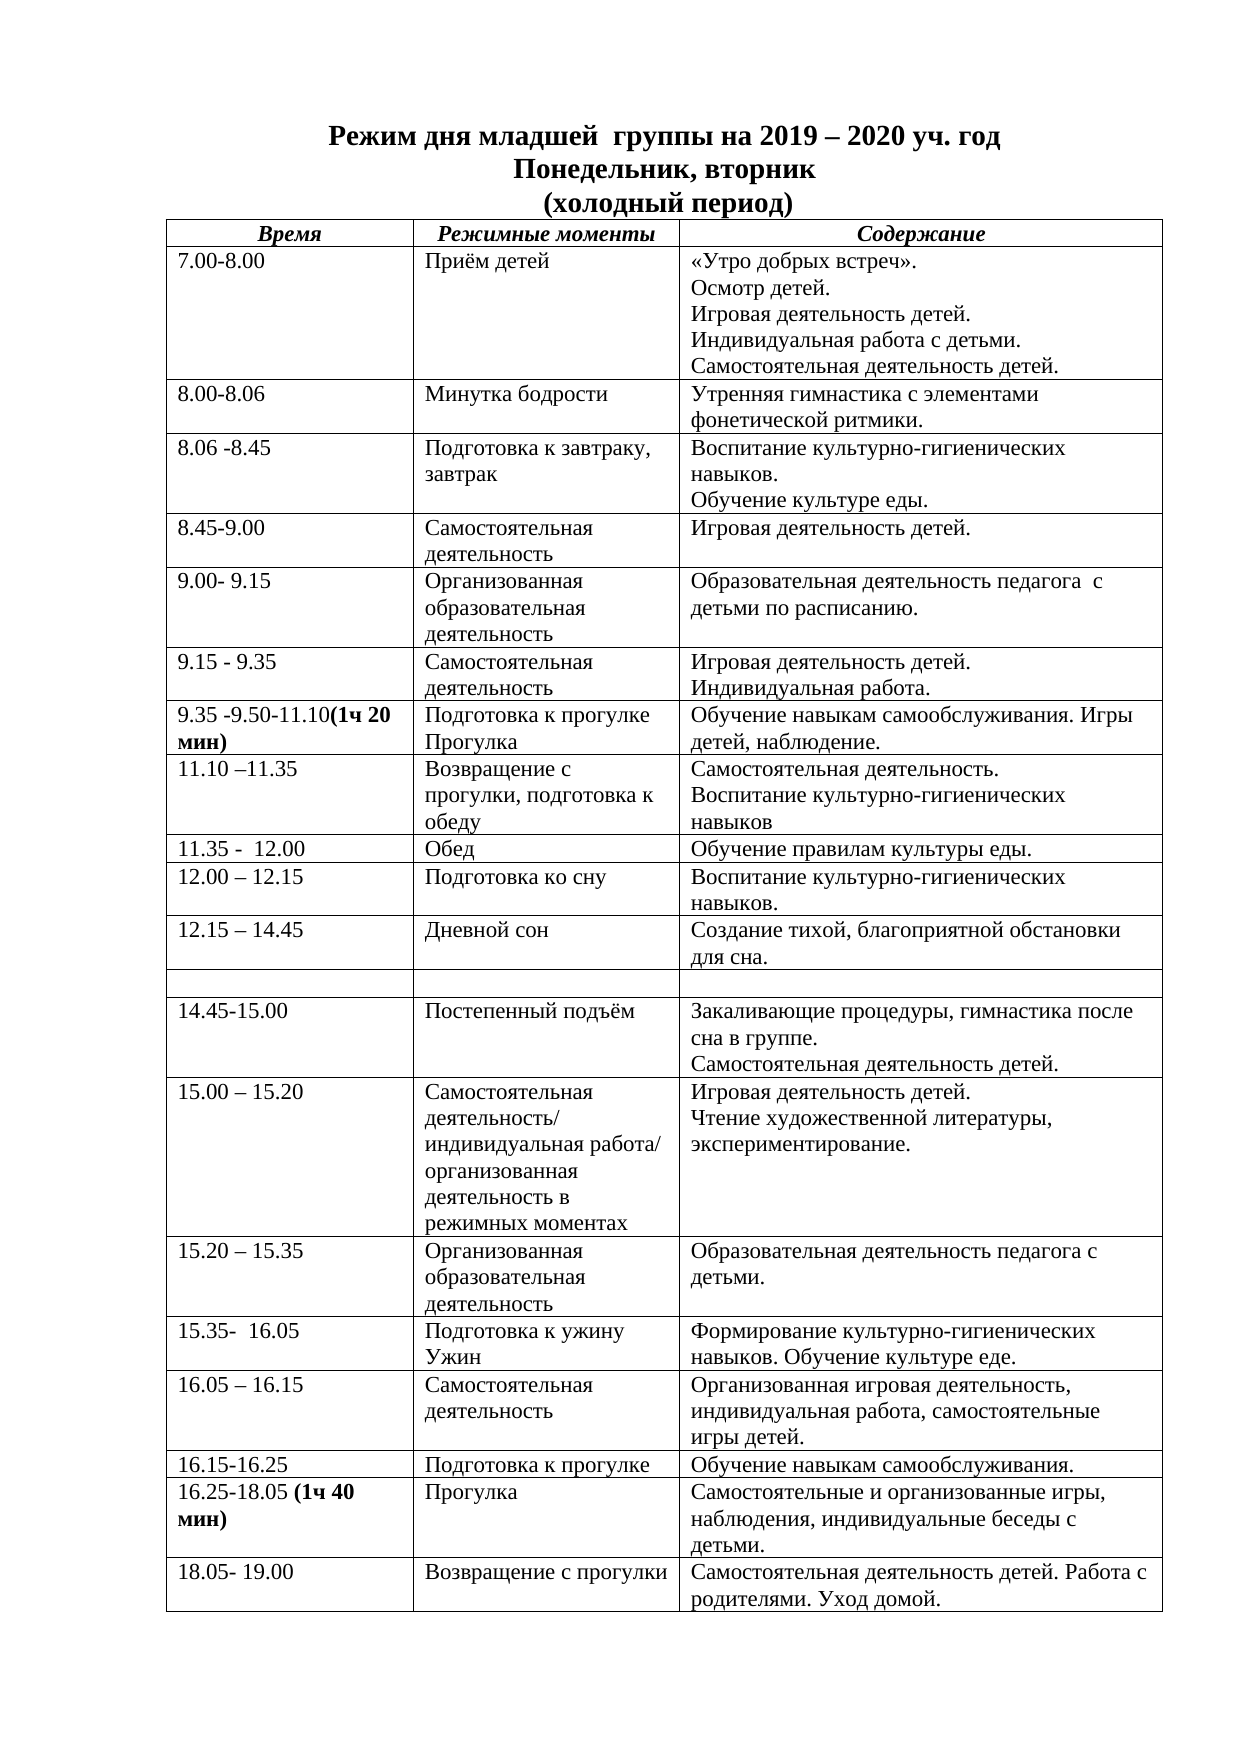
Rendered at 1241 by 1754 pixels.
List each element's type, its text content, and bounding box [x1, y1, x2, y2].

table_cell 11.35 - 12.00 [167, 835, 413, 862]
table_cell Создание тихой, благоприятной обстановки для сна. [680, 916, 1162, 969]
table_cell Организованная игровая деятельность, индивидуальная работа, самостоятельные игры детей. [680, 1371, 1162, 1450]
table_cell Самостоятельная деятельность [414, 648, 679, 700]
table_cell Обучение навыкам самообслуживания. [680, 1451, 1162, 1477]
table_cell Самостоятельная деятельность. Воспитание культурно-гигиенических навыков [680, 755, 1162, 834]
table_cell 7.00-8.00 [167, 247, 413, 379]
table_cell 12.15 – 14.45 [167, 916, 413, 969]
table_cell Самостоятельная деятельность/ индивидуальная работа/ организованная деятельность в режимных моментах [414, 1078, 679, 1236]
text Режим дня младшей группы на 2019 – 2020 уч. год [177, 118, 1152, 152]
table_cell Подготовка к завтраку, завтрак [414, 434, 679, 513]
table_cell Прогулка [414, 1478, 679, 1557]
text Понедельник, вторник [177, 152, 1152, 185]
table_cell 8.45-9.00 [167, 514, 413, 567]
table_cell 8.00-8.06 [167, 380, 413, 433]
table_cell [680, 970, 1162, 997]
table_cell 9.00- 9.15 [167, 568, 413, 647]
table_cell Минутка бодрости [414, 380, 679, 433]
table_cell 15.00 – 15.20 [167, 1078, 413, 1236]
table_cell Обед [414, 835, 679, 862]
table_cell Формирование культурно-гигиенических навыков. Обучение культуре еде. [680, 1317, 1162, 1370]
table_cell Обучение правилам культуры еды. [680, 835, 1162, 862]
table_cell 18.05- 19.00 [167, 1558, 413, 1611]
table_cell Самостоятельная деятельность [414, 514, 679, 567]
table_cell Самостоятельная деятельность детей. Работа с родителями. Уход домой. [680, 1558, 1162, 1611]
table_cell [167, 970, 413, 997]
table_cell Закаливающие процедуры, гимнастика после сна в группе. Самостоятельная деятельность детей. [680, 998, 1162, 1077]
table_cell Образовательная деятельность педагога с детьми. [680, 1237, 1162, 1316]
table_cell Подготовка ко сну [414, 863, 679, 915]
table_cell Обучение навыкам самообслуживания. Игры детей, наблюдение. [680, 701, 1162, 754]
table_header Режимные моменты [414, 220, 679, 246]
table_cell Подготовка к ужину Ужин [414, 1317, 679, 1370]
text (холодный период) [177, 185, 1152, 219]
table_cell Самостоятельная деятельность [414, 1371, 679, 1450]
table_cell Подготовка к прогулке [414, 1451, 679, 1477]
table_cell Самостоятельные и организованные игры, наблюдения, индивидуальные беседы с детьми. [680, 1478, 1162, 1557]
table_cell Игровая деятельность детей. [680, 514, 1162, 567]
table_header Содержание [680, 220, 1162, 246]
table_cell 9.35 -9.50-11.10(1ч 20 мин) [167, 701, 413, 754]
table_cell [414, 970, 679, 997]
table_cell 9.15 - 9.35 [167, 648, 413, 700]
table_cell Образовательная деятельность педагога с детьми по расписанию. [680, 568, 1162, 647]
table_cell Игровая деятельность детей. Индивидуальная работа. [680, 648, 1162, 700]
table_cell 15.35- 16.05 [167, 1317, 413, 1370]
table_cell 16.15-16.25 [167, 1451, 413, 1477]
table_cell Приём детей [414, 247, 679, 379]
table_cell Организованная образовательная деятельность [414, 1237, 679, 1316]
table_cell «Утро добрых встреч». Осмотр детей. Игровая деятельность детей. Индивидуальная работа с детьми. Самостоятельная деятельность детей. [680, 247, 1162, 379]
table_cell Возвращение с прогулки [414, 1558, 679, 1611]
table_cell 8.06 -8.45 [167, 434, 413, 513]
table_header Время [167, 220, 413, 246]
table_cell Организованная образовательная деятельность [414, 568, 679, 647]
table_cell Утренняя гимнастика с элементами фонетической ритмики. [680, 380, 1162, 433]
table_cell 15.20 – 15.35 [167, 1237, 413, 1316]
table_cell Возвращение с прогулки, подготовка к обеду [414, 755, 679, 834]
table_cell 12.00 – 12.15 [167, 863, 413, 915]
table_cell Подготовка к прогулке Прогулка [414, 701, 679, 754]
table_cell Постепенный подъём [414, 998, 679, 1077]
table_cell Воспитание культурно-гигиенических навыков. [680, 863, 1162, 915]
table_cell 14.45-15.00 [167, 998, 413, 1077]
table_cell Игровая деятельность детей. Чтение художественной литературы, экспериментирование. [680, 1078, 1162, 1236]
table_cell Дневной сон [414, 916, 679, 969]
table_cell 16.25-18.05 (1ч 40 мин) [167, 1478, 413, 1557]
table_cell Воспитание культурно-гигиенических навыков. Обучение культуре еды. [680, 434, 1162, 513]
table_cell 11.10 –11.35 [167, 755, 413, 834]
table_cell 16.05 – 16.15 [167, 1371, 413, 1450]
